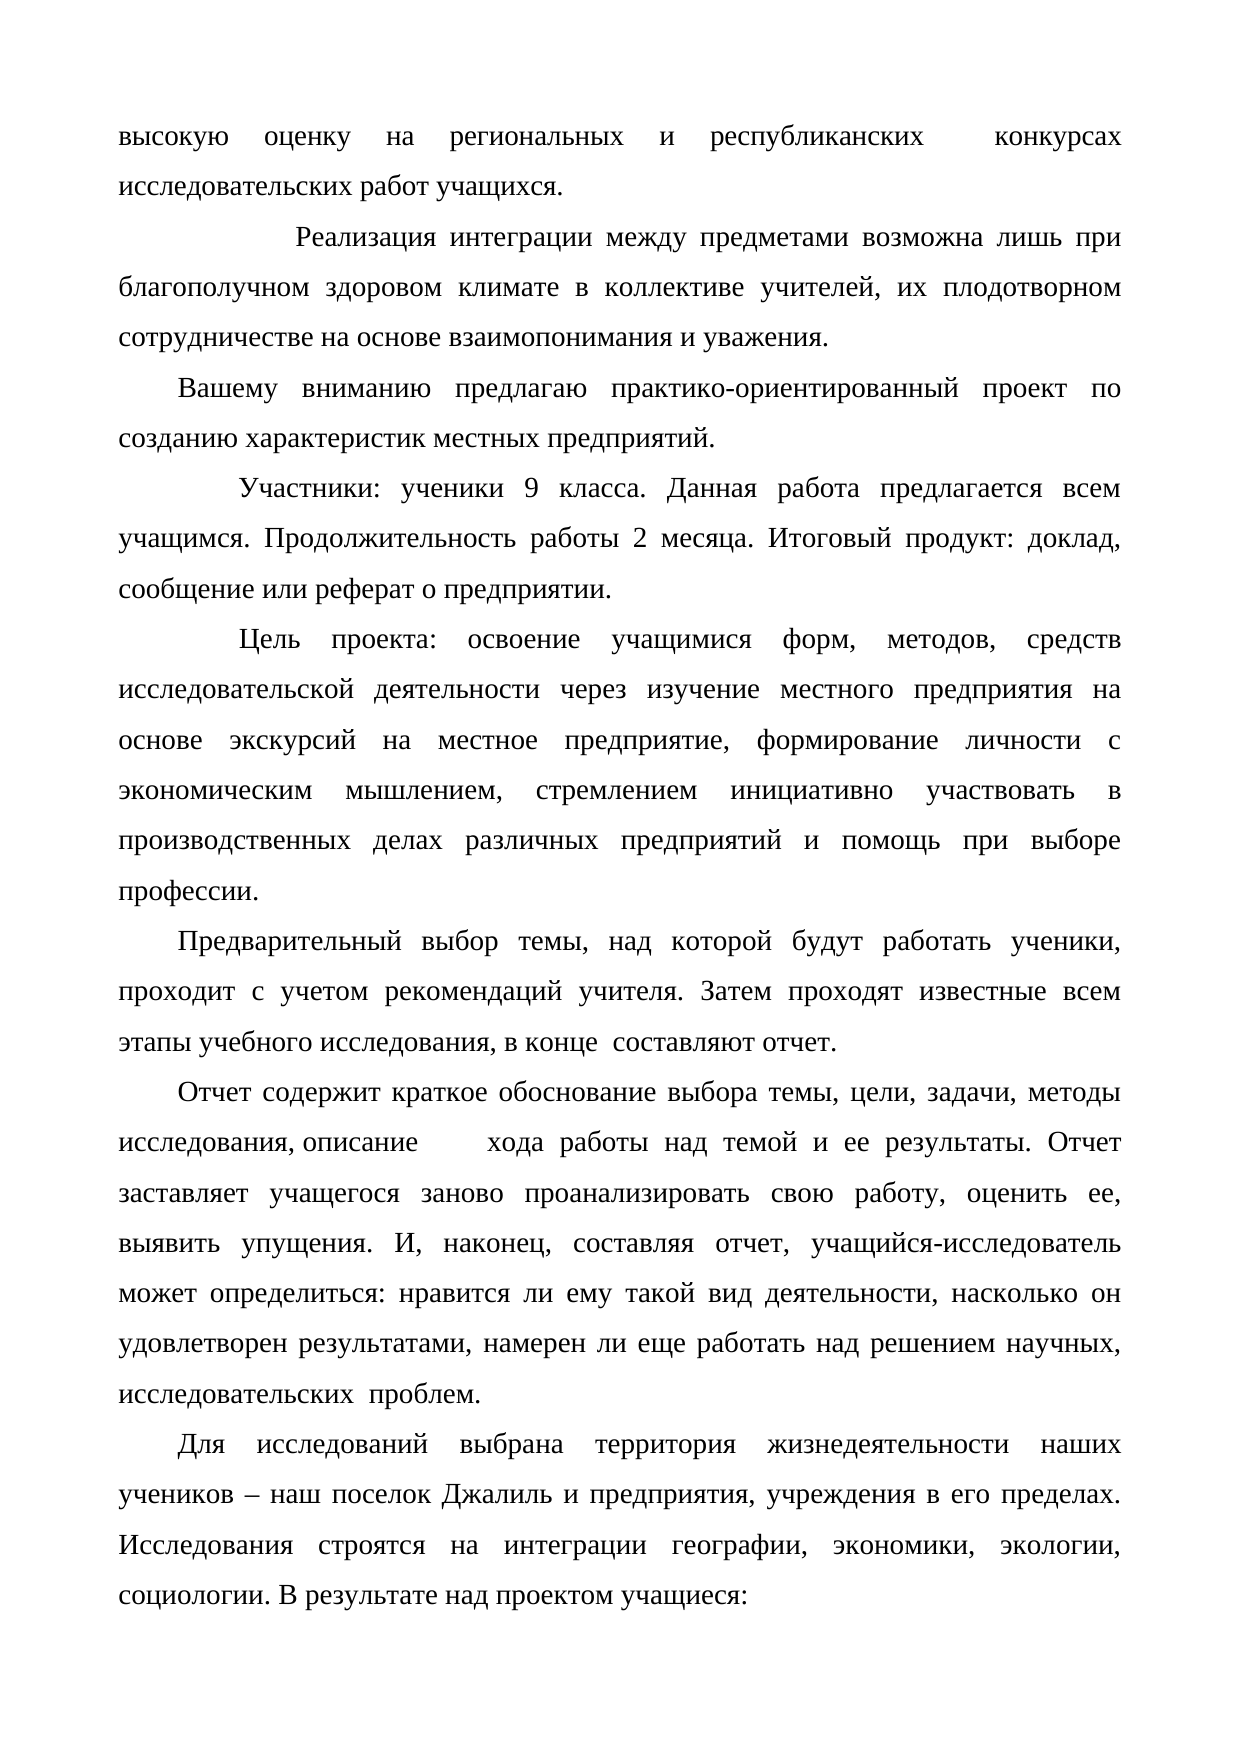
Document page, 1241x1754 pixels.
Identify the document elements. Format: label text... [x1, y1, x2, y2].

text Цель проекта: освоение учащимися форм, методов, средств исследовательской деятельности через изучение местного предприятия на основе экскурсий на местное предприятие, формирование личности с экономическим мышлением, стремлением инициативно участвовать в производственных делах различных предприятий и помощь при выборе профессии. [118, 621, 1122, 906]
text Реализация интеграции между предметами возможна лишь при благополучном здоровом климате в коллективе учителей, их плодотворном сотрудничестве на основе взаимопонимания и уважения. [118, 303, 1122, 353]
text Отчет содержит краткое обоснование выбора темы, цели, задачи, методы исследования, описание хода работы над темой и ее результаты. Отчет заставляет учащегося заново проанализировать свою работу, оценить ее, выявить упущения. И, наконец, составляя отчет, учащийся-исследователь может определиться: нравится ли ему такой вид деятельности, насколько он удовлетворен результатами, намерен ли еще работать над решением научных, исследовательских проблем. [118, 1074, 1122, 1409]
text Для исследований выбрана территория жизнедеятельности наших учеников – наш поселок Джалиль и предприятия, учреждения в его пределах. Исследования строятся на интеграции географии, экономики, экологии, социологии. В результате над проектом учащиеся: [118, 1426, 1122, 1611]
text Участники: ученики 9 класса. Данная работа предлагается всем учащимся. Продолжительность работы 2 месяца. Итоговый продукт: доклад, сообщение или реферат о предприятии. [118, 470, 1122, 604]
text Реализация интеграции между предметами возможна лишь при благополучном здоровом климате в коллективе учителей, их плодотворном сотрудничестве на основе взаимопонимания и уважения. [118, 219, 1122, 269]
text Вашему вниманию предлагаю практико-ориентированный проект по созданию характеристик местных предприятий. [118, 370, 1122, 453]
text Предварительный выбор темы, над которой будут работать ученики, проходит с учетом рекомендаций учителя. Затем проходят известные всем этапы учебного исследования, в конце составляют отчет. [118, 923, 1122, 1057]
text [118, 118, 1122, 202]
